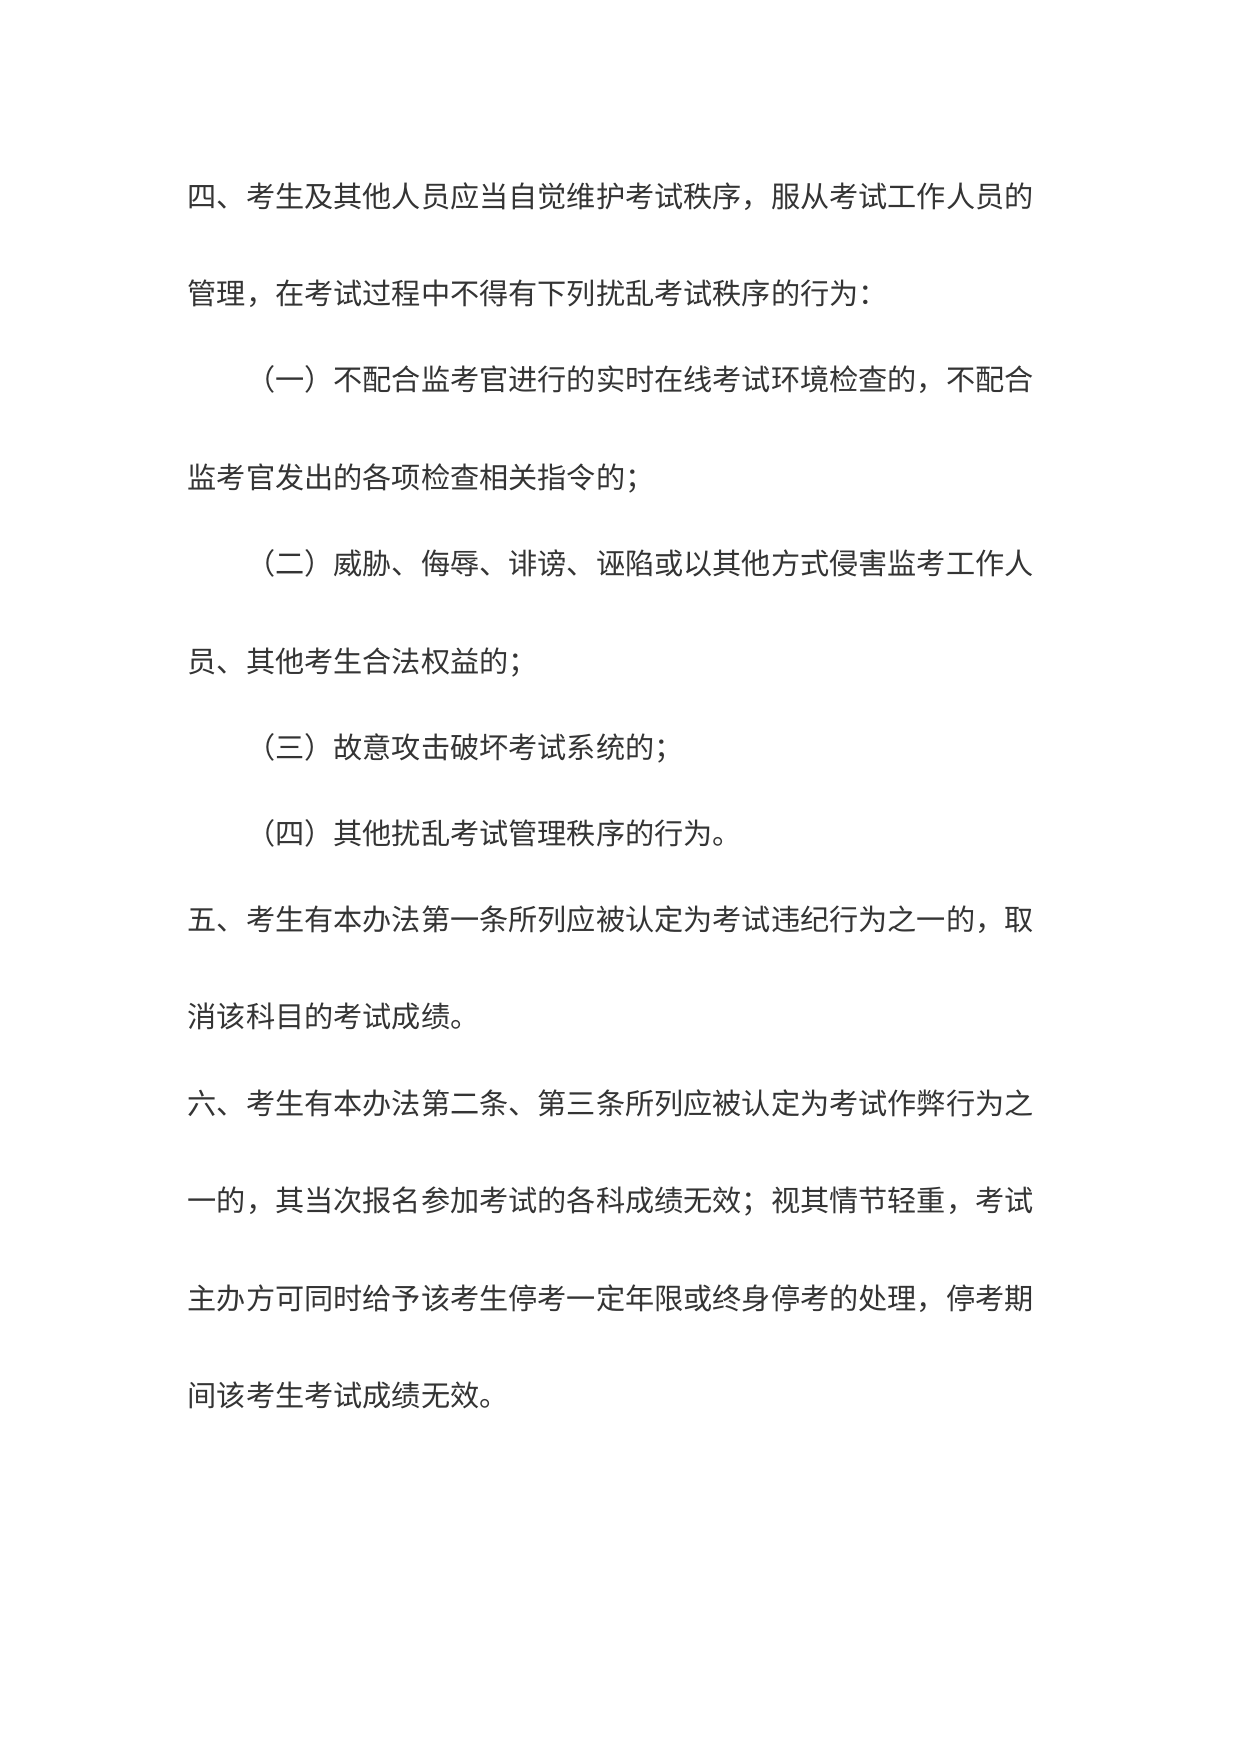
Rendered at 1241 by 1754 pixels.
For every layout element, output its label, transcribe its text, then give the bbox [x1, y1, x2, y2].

text （一）不配合监考官进行的实时在线考试环境检查的，不配合监考官发出的各项检查相关指令的； [187, 346, 1053, 508]
text 四、考生及其他人员应当自觉维护考试秩序，服从考试工作人员的管理，在考试过程中不得有下列扰乱考试秩序的行为： [187, 162, 1053, 324]
text （二）威胁、侮辱、诽谤、诬陷或以其他方式侵害监考工作人员、其他考生合法权益的； [187, 529, 1053, 692]
text （三）故意攻击破坏考试系统的； [187, 713, 1053, 778]
text 六、考生有本办法第二条、第三条所列应被认定为考试作弊行为之一的，其当次报名参加考试的各科成绩无效；视其情节轻重，考试主办方可同时给予该考生停考一定年限或终身停考的处理，停考期间该考生考试成绩无效。 [187, 1069, 1053, 1426]
text 五、考生有本办法第一条所列应被认定为考试违纪行为之一的，取消该科目的考试成绩。 [187, 885, 1053, 1048]
text （四）其他扰乱考试管理秩序的行为。 [187, 799, 1053, 864]
